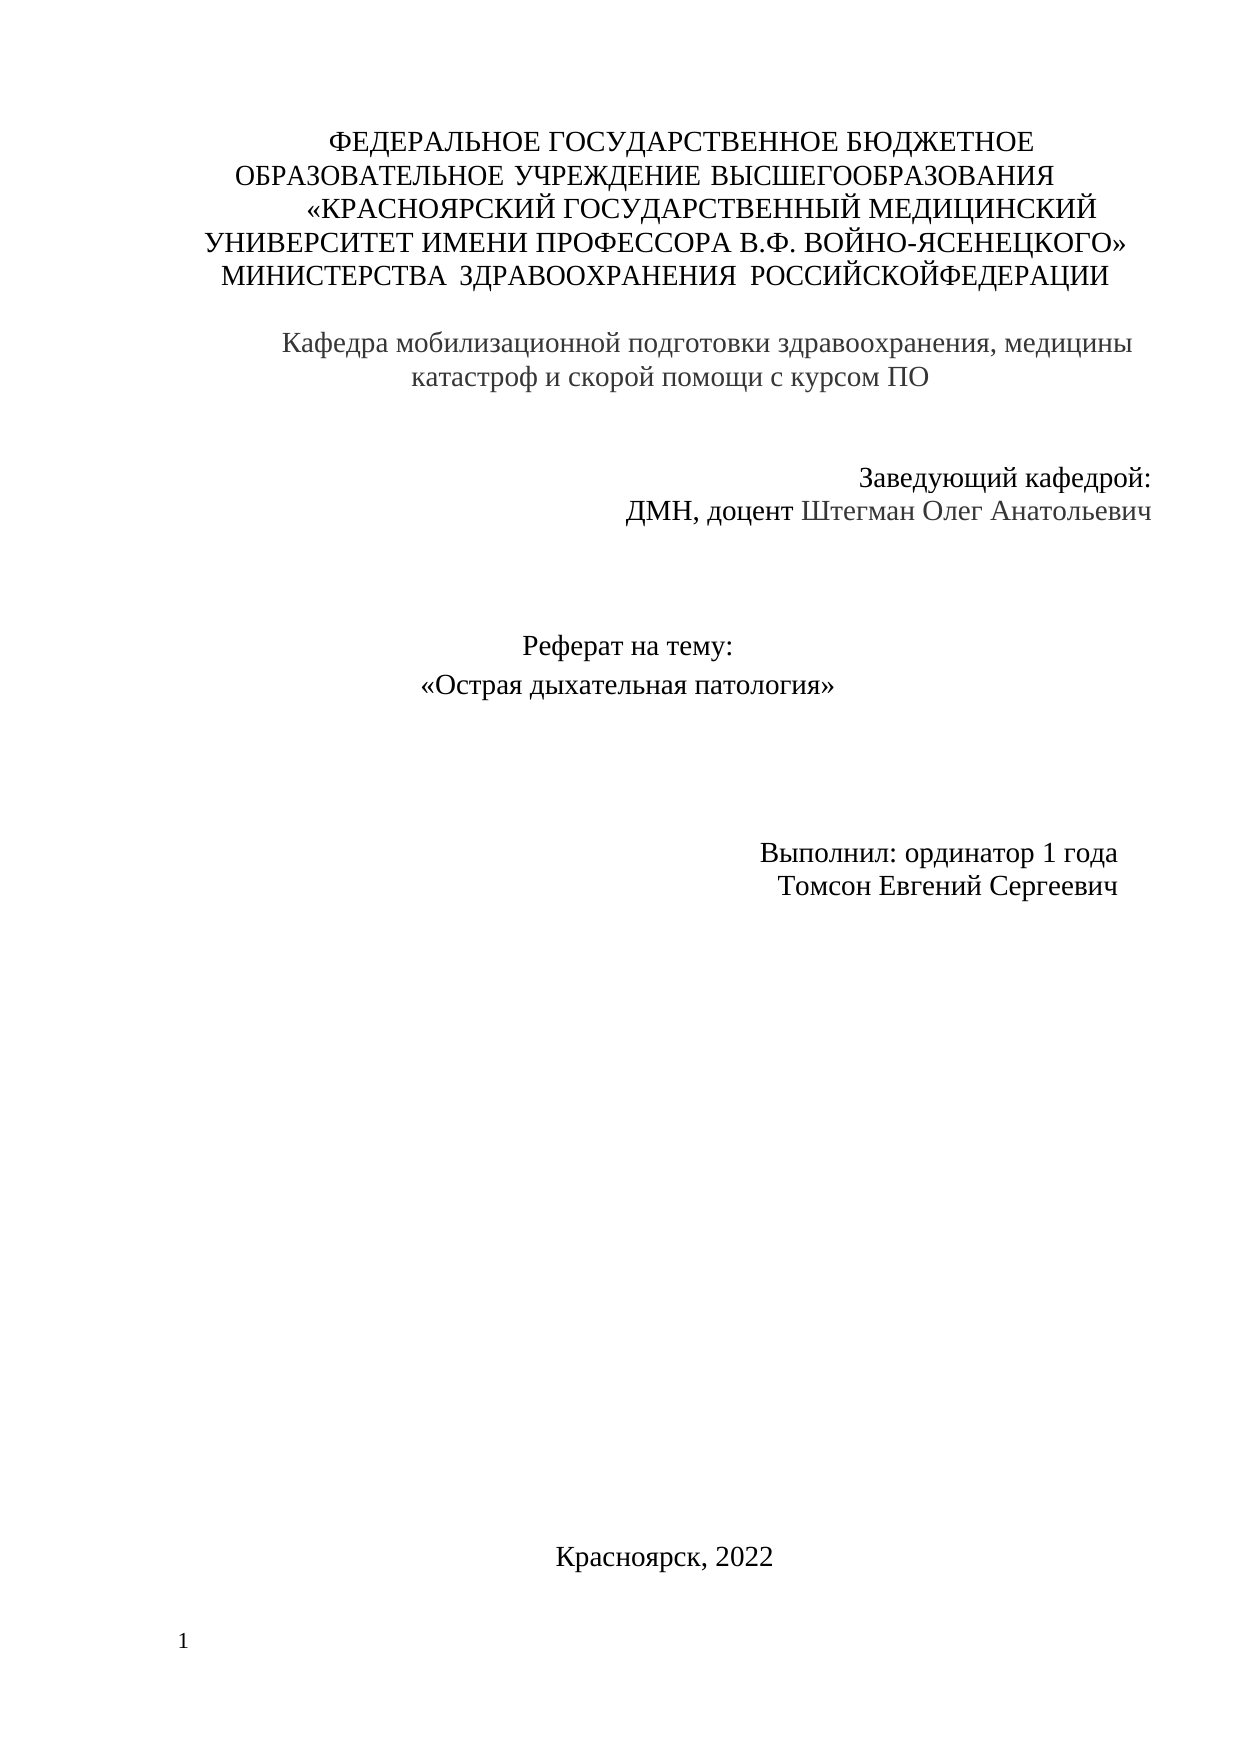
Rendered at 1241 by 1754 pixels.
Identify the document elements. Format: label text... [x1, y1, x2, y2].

text «КРАСНОЯРСКИЙ ГОСУДАРСТВЕННЫЙ МЕДИЦИНСКИЙ УНИВЕРСИТЕТ ИМЕНИ ПРОФЕССОРА В.Ф. ВОЙНО-ЯСЕНЕЦКОГО» МИНИСТЕРСТВА ЗДРАВООХРАНЕНИЯ РОССИЙСКОЙФЕДЕРАЦИИ [189, 191, 1141, 292]
text Кафедра мобилизационной подготовки здравоохранения, медицины катастроф и скорой помощи с курсом ПО [929, 326, 1152, 393]
text ФЕДЕРАЛЬНОЕ ГОСУДАРСТВЕННОЕ БЮДЖЕТНОЕ ОБРАЗОВАТЕЛЬНОЕ УЧРЕЖДЕНИЕ ВЫСШЕГООБРАЗОВАНИЯ [189, 124, 1101, 191]
text Томсон Евгений Сергеевич [189, 868, 1118, 902]
text Красноярск, 2022 [177, 1539, 1152, 1573]
text ДМН, доцент Штегман Олег Анатольевич [189, 493, 801, 527]
text Выполнил: ординатор 1 года [189, 835, 1118, 868]
text Кафедра мобилизационной подготовки здравоохранения, медицины катастроф и скорой помощи с курсом ПО [189, 326, 411, 393]
text Заведующий кафедрой: [189, 460, 1152, 493]
text Реферат на тему: [189, 628, 992, 662]
text «Острая дыхательная патология» [189, 667, 992, 700]
